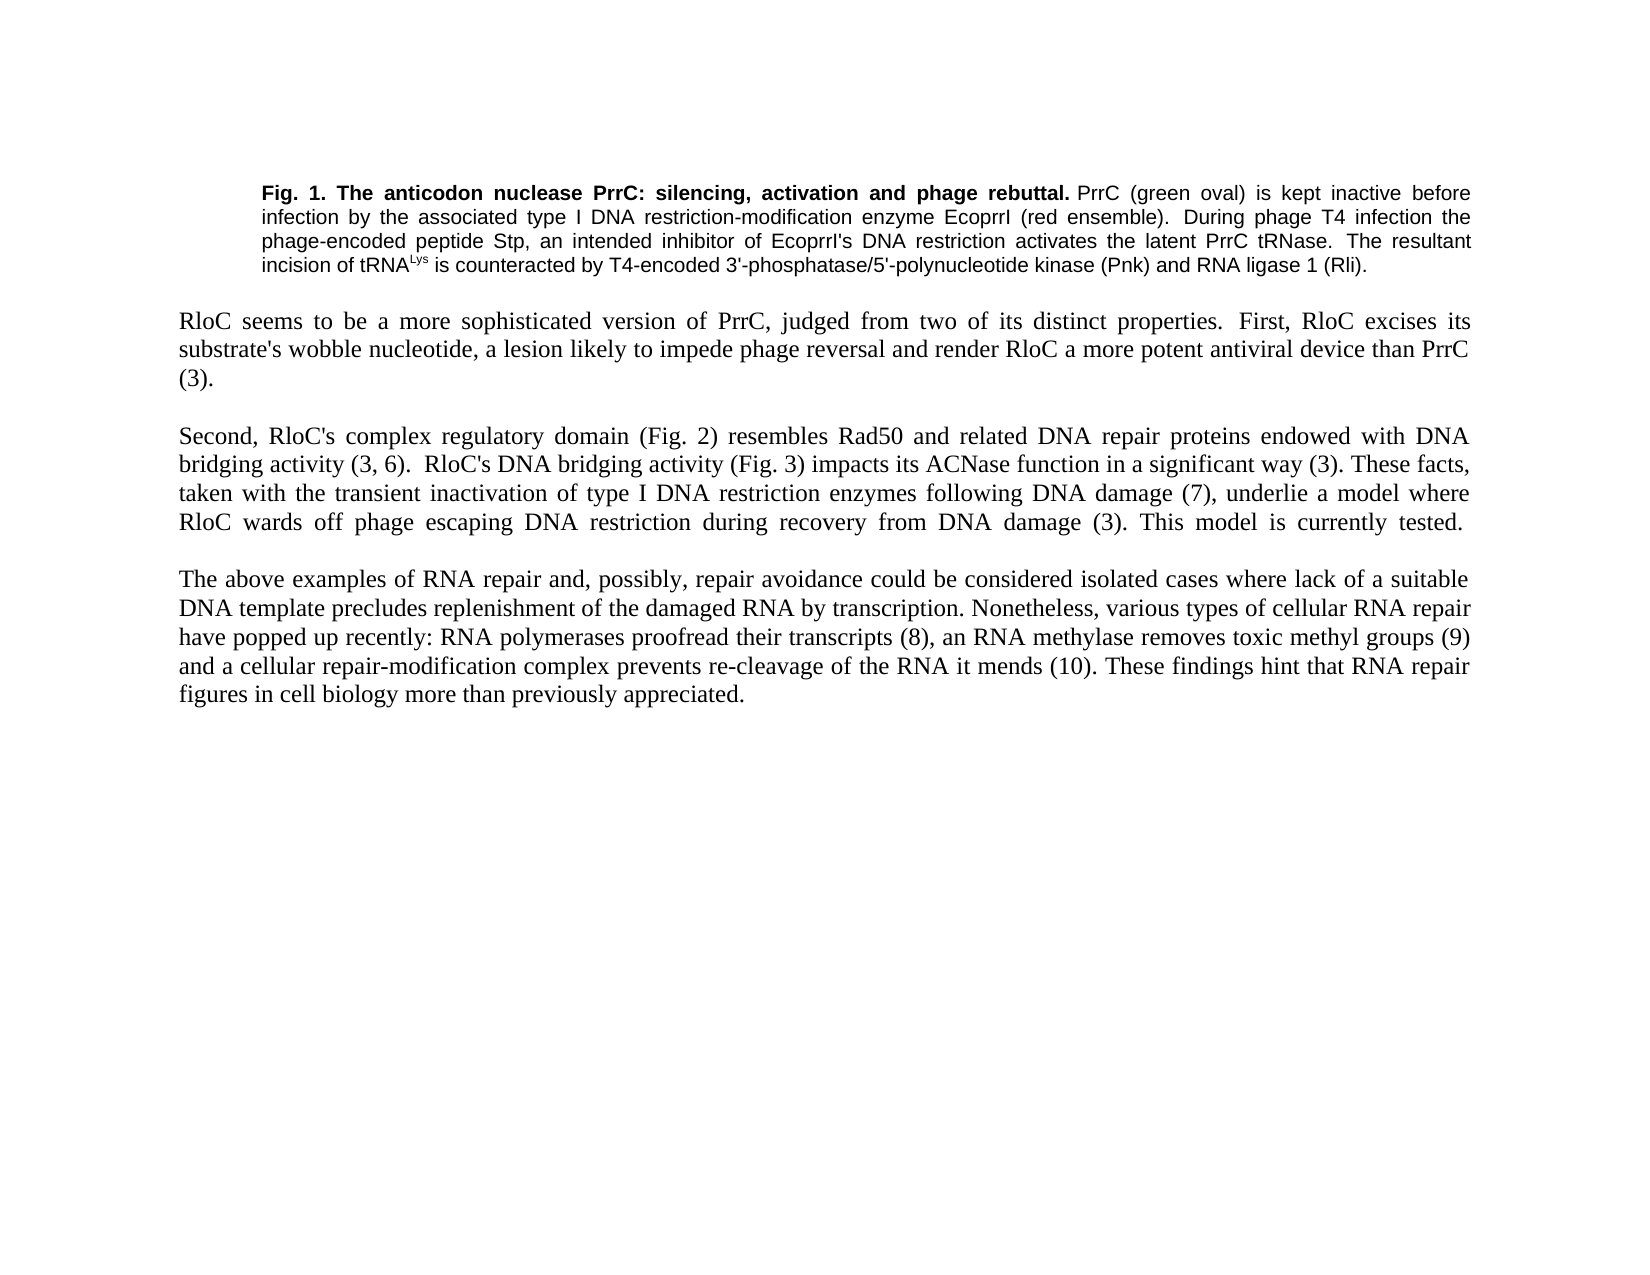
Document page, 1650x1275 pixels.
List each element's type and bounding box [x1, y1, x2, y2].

table_cell [177, 150, 1473, 788]
